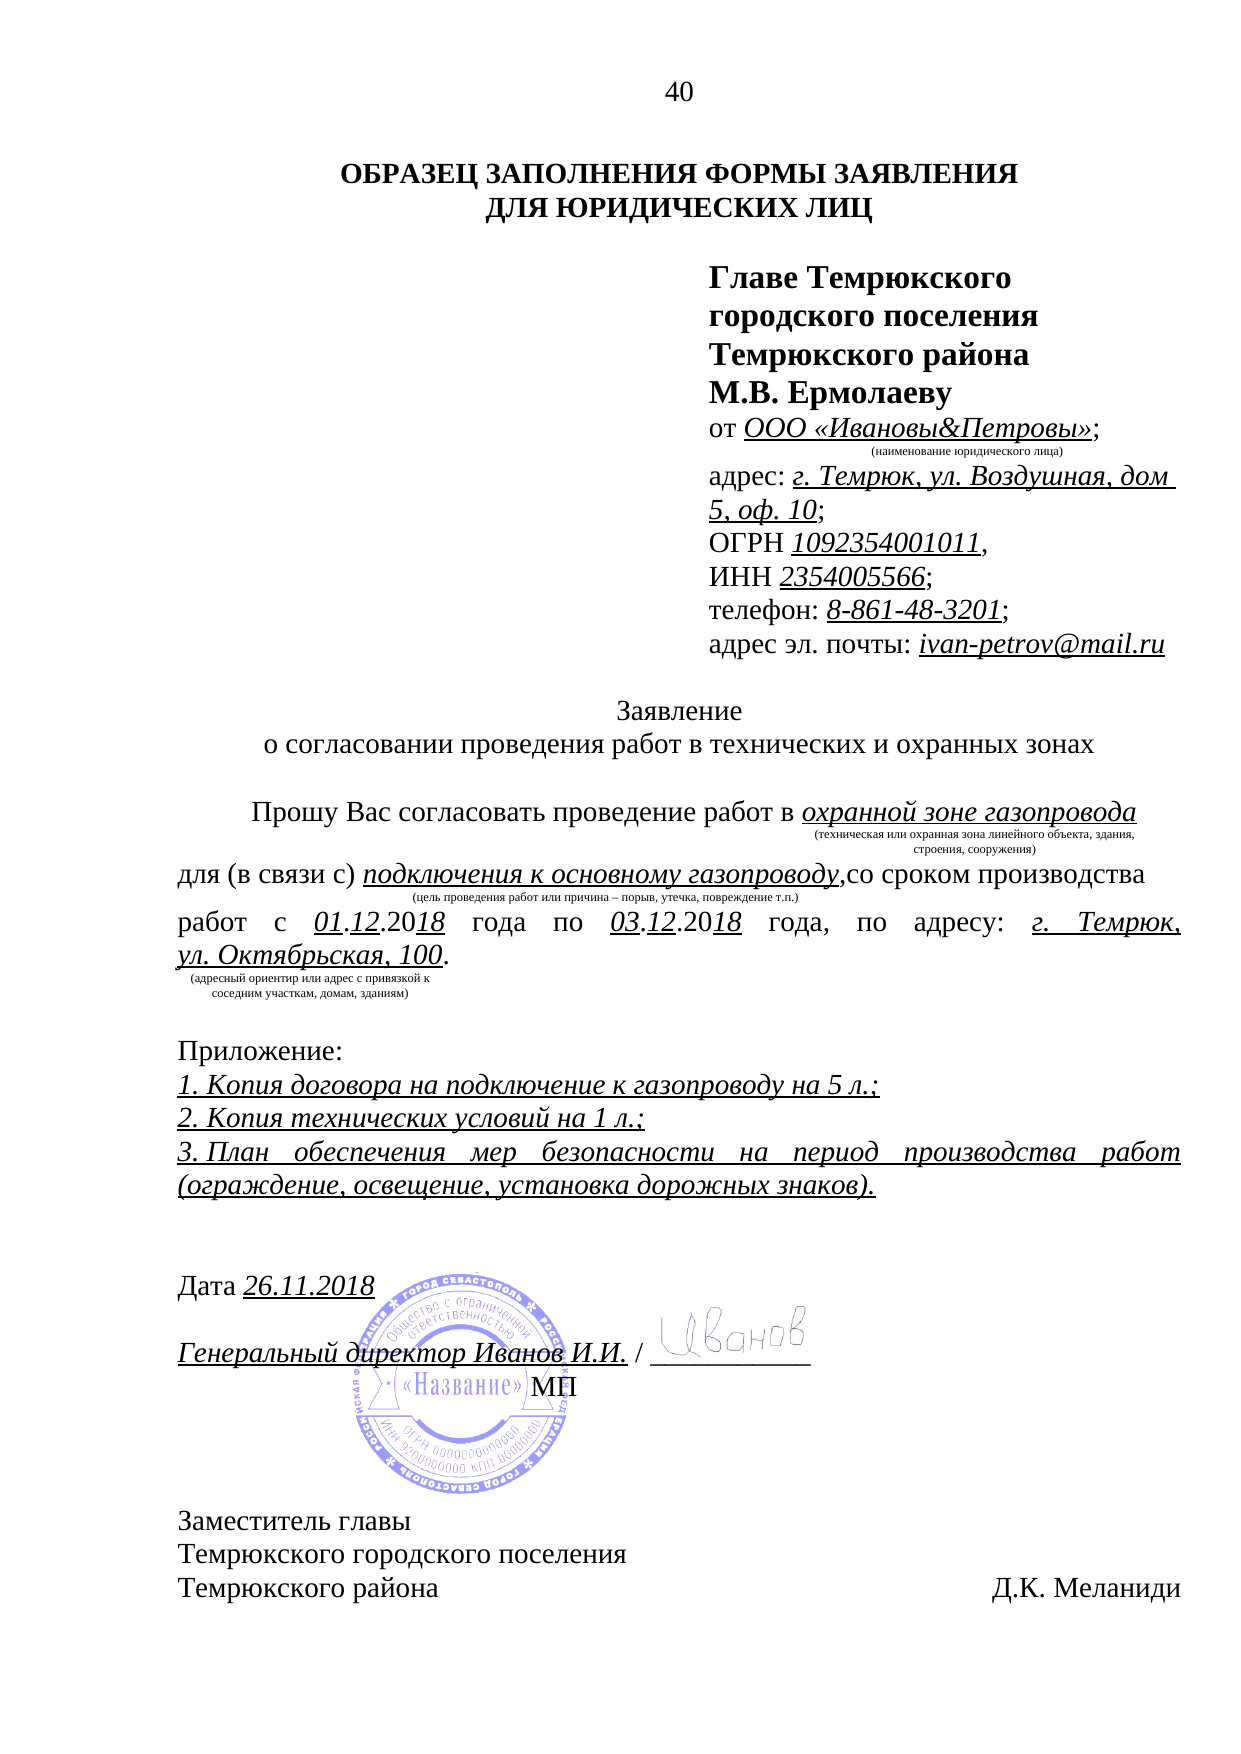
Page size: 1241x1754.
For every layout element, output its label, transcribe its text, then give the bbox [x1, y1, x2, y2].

text Генеральный директор Иванов И.И. / ___________ [177, 1335, 1181, 1369]
subtitle М.В. Ермолаеву [709, 372, 1181, 410]
text Приложение: [177, 1033, 1181, 1067]
text 1. Копия договора на подключение к газопроводу на 5 л.; [177, 1067, 1181, 1100]
text ИНН 2354005566; [709, 559, 1181, 592]
subtitle М.В. Ермолаеву [336, 1402, 586, 1498]
text телефон: 8-861-48-3201; [709, 592, 1181, 626]
text ДЛЯ ЮРИДИЧЕСКИХ ЛИЦ [177, 190, 1181, 223]
text работ с 01.12.2018 года по 03.12.2018 года, по адресу: г. Темрюк, ул. Октябрьская, 100. [177, 904, 1181, 971]
text ОГРН 1092354001011, [709, 525, 1181, 559]
text адрес: г. Темрюк, ул. Воздушная, дом 5, оф. 10; [709, 458, 1181, 525]
subtitle М.В. Ермолаеву [336, 1302, 586, 1335]
text от ООО «Ивановы&Петровы»; [709, 410, 1181, 444]
text для (в связи с) подключения к основному газопроводу,со сроком производства [177, 856, 1181, 889]
text о согласовании проведения работ в технических и охранных зонах [177, 727, 1181, 760]
text 3. План обеспечения мер безопасности на период производства работ (ограждение, освещение, установка дорожных знаков). [177, 1165, 1181, 1201]
text Заявление [177, 693, 1181, 727]
text (наименование юридического лица) [753, 444, 1181, 458]
text 3. План обеспечения мер безопасности на период производства работ (ограждение, освещение, установка дорожных знаков). [177, 1134, 1181, 1163]
text адрес эл. почты: ivan-petrov@mail.ru [709, 626, 1181, 659]
subtitle Главе Темрюкского городского поселения Темрюкского района [709, 257, 1181, 372]
text ОБРАЗЕЦ ЗАПОЛНЕНИЯ ФОРМЫ ЗАЯВЛЕНИЯ [177, 156, 1181, 190]
text (адресный ориентир или адрес с привязкой к соседним участкам, домам, зданиям) [177, 971, 443, 1000]
text МП [177, 1369, 930, 1402]
text (техническая или охранная зона линейного объекта, здания, строения, сооружения) [812, 827, 1137, 856]
text Дата 26.11.2018 [177, 1268, 1181, 1302]
text 2. Копия технических условий на 1 л.; [177, 1100, 1181, 1134]
text Темрюкского района Д.К. Меланиди [177, 1570, 1181, 1603]
text Темрюкского городского поселения [177, 1536, 1181, 1570]
text Заместитель главы [177, 1503, 1181, 1536]
picture [656, 1302, 810, 1335]
text (цель проведения работ или причина – порыв, утечка, повреждение т.п.) [369, 889, 842, 904]
text Прошу Вас согласовать проведение работ в охранной зоне газопровода [177, 794, 1181, 827]
